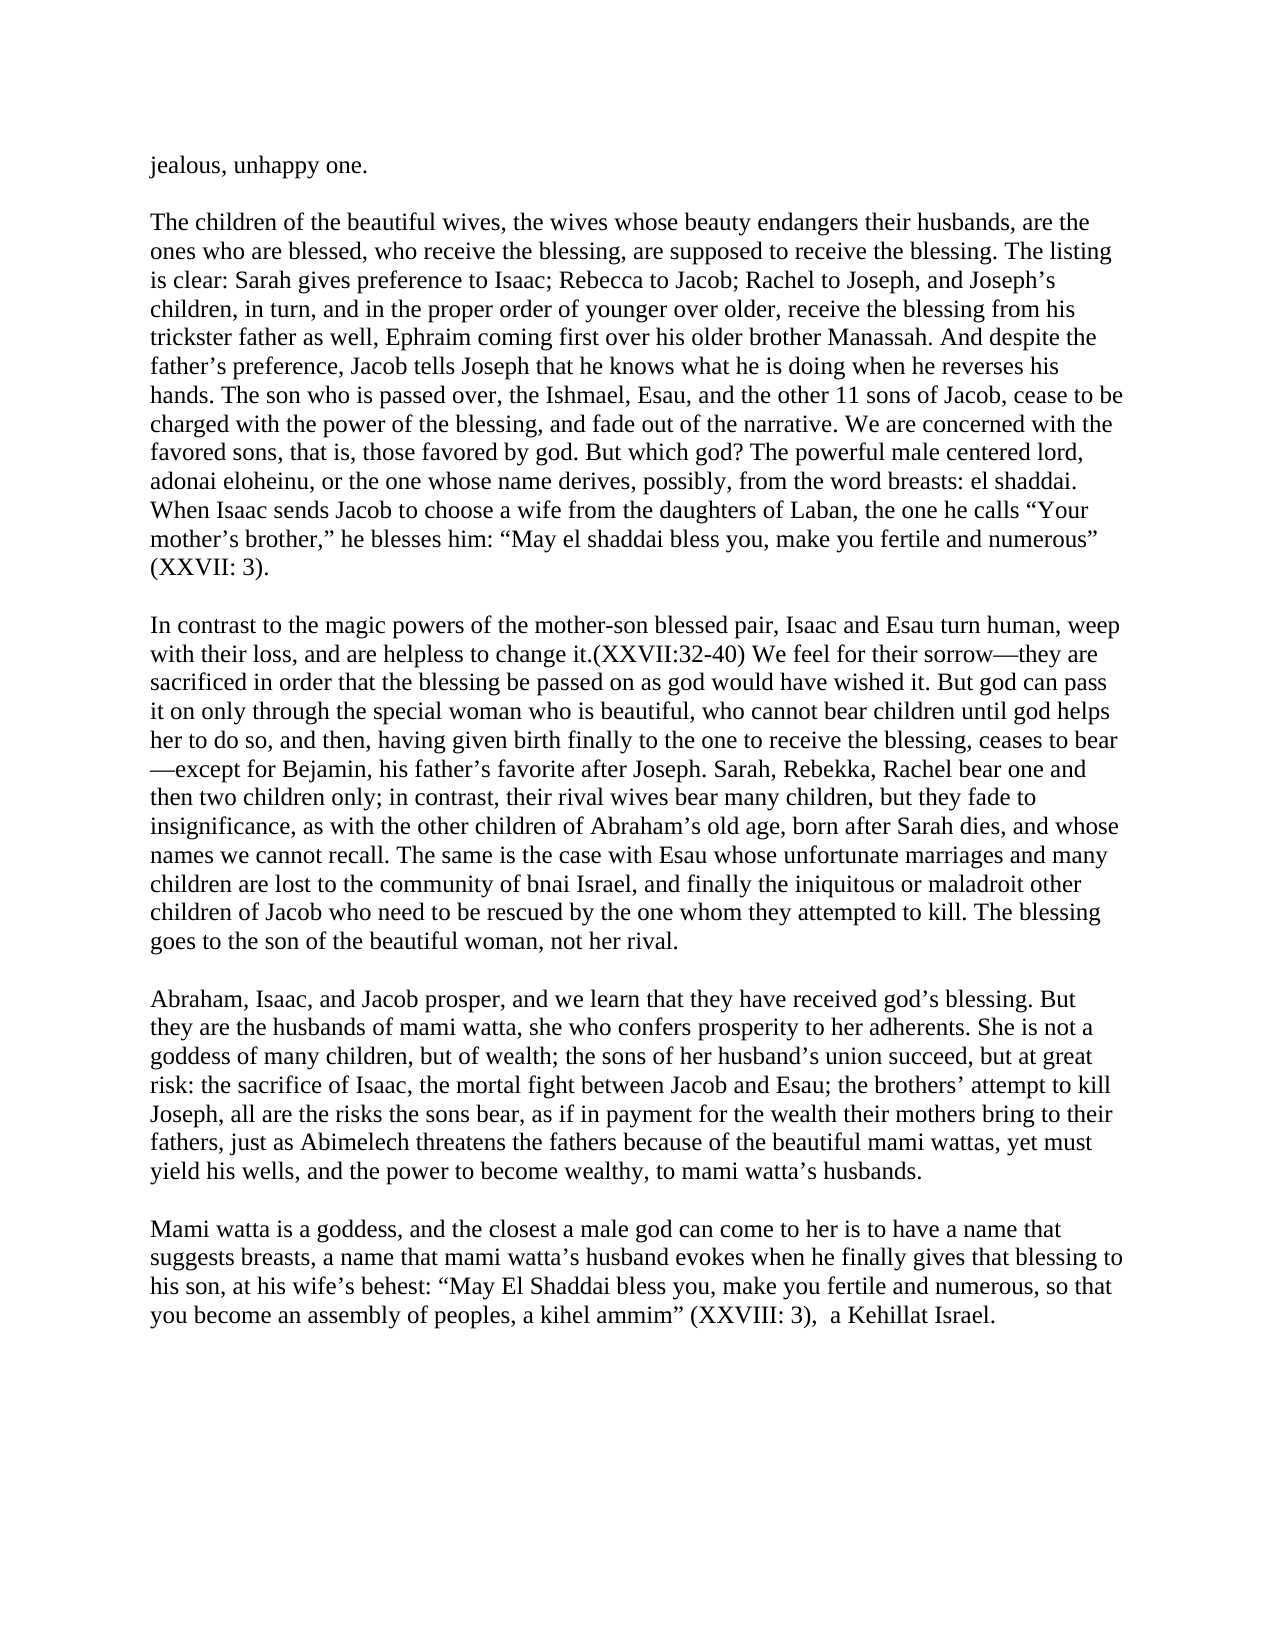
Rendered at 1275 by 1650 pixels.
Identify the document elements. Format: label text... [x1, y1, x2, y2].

text Mami watta is a goddess, and the closest a male god can come to her is to have a name that suggests breasts, a name that mami watta’s husband evokes when he finally gives that blessing to his son, at his wife’s behest: “May El Shaddai bless you, make you fertile and numerous, so that you become an assembly of peoples, a kihel ammim” (XXVIII: 3), a Kehillat Israel. [150, 1214, 1125, 1329]
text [150, 150, 1125, 179]
text Abraham, Isaac, and Jacob prosper, and we learn that they have received god’s blessing. But they are the husbands of mami watta, she who confers prosperity to her adherents. She is not a goddess of many children, but of wealth; the sons of her husband’s union succeed, but at great risk: the sacrifice of Isaac, the mortal fight between Jacob and Esau; the brothers’ attempt to kill Joseph, all are the risks the sons bear, as if in payment for the wealth their mothers bring to their fathers, just as Abimelech threatens the fathers because of the beautiful mami wattas, yet must yield his wells, and the power to become wealthy, to mami watta’s husbands. [150, 984, 1125, 1185]
text In contrast to the magic powers of the mother-son blessed pair, Isaac and Esau turn human, weep with their loss, and are helpless to change it.(XXVII:32-40) We feel for their sorrow—they are sacrificed in order that the blessing be passed on as god would have wished it. But god can pass it on only through the special woman who is beautiful, who cannot bear children until god helps her to do so, and then, having given birth finally to the one to receive the blessing, ceases to bear—except for Bejamin, his father’s favorite after Joseph. Sarah, Rebekka, Rachel bear one and then two children only; in contrast, their rival wives bear many children, but they fade to insignificance, as with the other children of Abraham’s old age, born after Sarah dies, and whose names we cannot recall. The same is the case with Esau whose unfortunate marriages and many children are lost to the community of bnai Israel, and finally the iniquitous or maladroit other children of Jacob who need to be rescued by the one whom they attempted to kill. The blessing goes to the son of the beautiful woman, not her rival. [150, 610, 1125, 955]
text The children of the beautiful wives, the wives whose beauty endangers their husbands, are the ones who are blessed, who receive the blessing, are supposed to receive the blessing. The listing is clear: Sarah gives preference to Isaac; Rebecca to Jacob; Rachel to Joseph, and Joseph’s children, in turn, and in the proper order of younger over older, receive the blessing from his trickster father as well, Ephraim coming first over his older brother Manassah. And despite the father’s preference, Jacob tells Joseph that he knows what he is doing when he reverses his hands. The son who is passed over, the Ishmael, Esau, and the other 11 sons of Jacob, cease to be charged with the power of the blessing, and fade out of the narrative. We are concerned with the favored sons, that is, those favored by god. But which god? The powerful male centered lord, adonai eloheinu, or the one whose name derives, possibly, from the word breasts: el shaddai. When Isaac sends Jacob to choose a wife from the daughters of Laban, the one he calls “Your mother’s brother,” he blesses him: “May el shaddai bless you, make you fertile and numerous” (XXVII: 3). [150, 207, 1125, 581]
